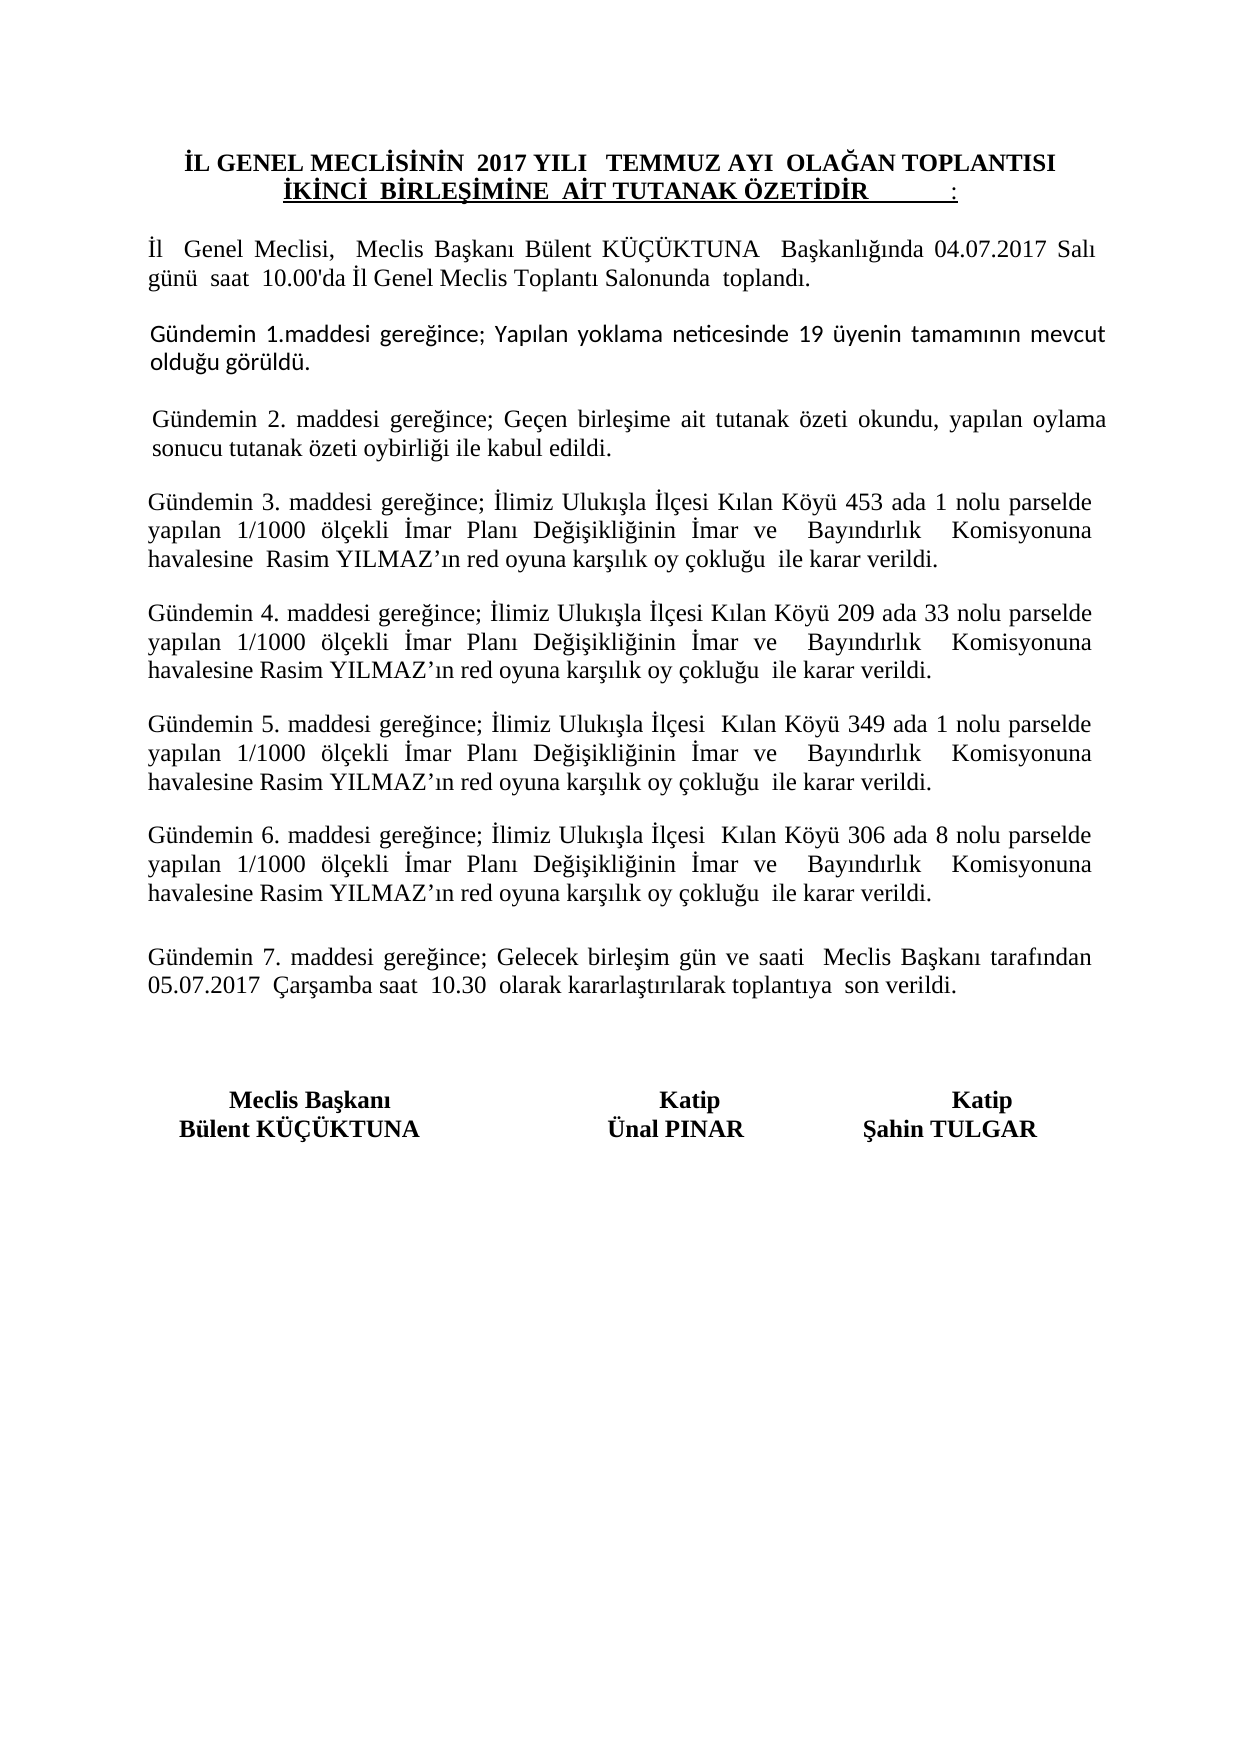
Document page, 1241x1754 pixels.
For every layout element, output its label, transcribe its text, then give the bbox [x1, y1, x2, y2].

text İl Genel Meclisi, Meclis Başkanı Bülent KÜÇÜKTUNA Başkanlığında 04.07.2017 Salı günü saat 10.00'da İl Genel Meclis Toplantı Salonunda toplandı. [148, 234, 1097, 291]
subtitle Gündemin 5. maddesi gereğince; İlimiz Ulukışla İlçesi Kılan Köyü 349 ada 1 nolu parselde yapılan 1/1000 ölçekli İmar Planı Değişikliğinin İmar ve Bayındırlık Komisyonuna havalesine Rasim YILMAZ’ın red oyuna karşılık oy çokluğu ile karar verildi. [148, 709, 1093, 795]
text Meclis Başkanı Katip Katip [148, 1085, 1093, 1114]
text Bülent KÜÇÜKTUNA Ünal PINAR Şahin TULGAR [148, 1114, 1093, 1143]
subtitle Gündemin 6. maddesi gereğince; İlimiz Ulukışla İlçesi Kılan Köyü 306 ada 8 nolu parselde yapılan 1/1000 ölçekli İmar Planı Değişikliğinin İmar ve Bayındırlık Komisyonuna havalesine Rasim YILMAZ’ın red oyuna karşılık oy çokluğu ile karar verildi. [148, 820, 1093, 907]
text Gündemin 1.maddesi gereğince; Yapılan yoklama neticesinde 19 üyenin tamamının mevcut olduğu görüldü. [150, 320, 1107, 376]
text Gündemin 2. maddesi gereğince; Geçen birleşime ait tutanak özeti okundu, yapılan oylama sonucu tutanak özeti oybirliği ile kabul edildi. [152, 404, 1107, 462]
subtitle Gündemin 3. maddesi gereğince; İlimiz Ulukışla İlçesi Kılan Köyü 453 ada 1 nolu parselde yapılan 1/1000 ölçekli İmar Planı Değişikliğinin İmar ve Bayındırlık Komisyonuna havalesine Rasim YILMAZ’ın red oyuna karşılık oy çokluğu ile karar verildi. [148, 487, 1093, 573]
subtitle Gündemin 4. maddesi gereğince; İlimiz Ulukışla İlçesi Kılan Köyü 209 ada 33 nolu parselde yapılan 1/1000 ölçekli İmar Planı Değişikliğinin İmar ve Bayındırlık Komisyonuna havalesine Rasim YILMAZ’ın red oyuna karşılık oy çokluğu ile karar verildi. [148, 598, 1093, 684]
text İL GENEL MECLİSİNİN 2017 YILI TEMMUZ AYI OLAĞAN TOPLANTISI [148, 148, 1093, 176]
text İKİNCİ BİRLEŞİMİNE AİT TUTANAK ÖZETİDİR : [148, 176, 1093, 205]
text Gündemin 7. maddesi gereğince; Gelecek birleşim gün ve saati Meclis Başkanı tarafından 05.07.2017 Çarşamba saat 10.30 olarak kararlaştırılarak toplantıya son verildi. [148, 942, 1093, 999]
